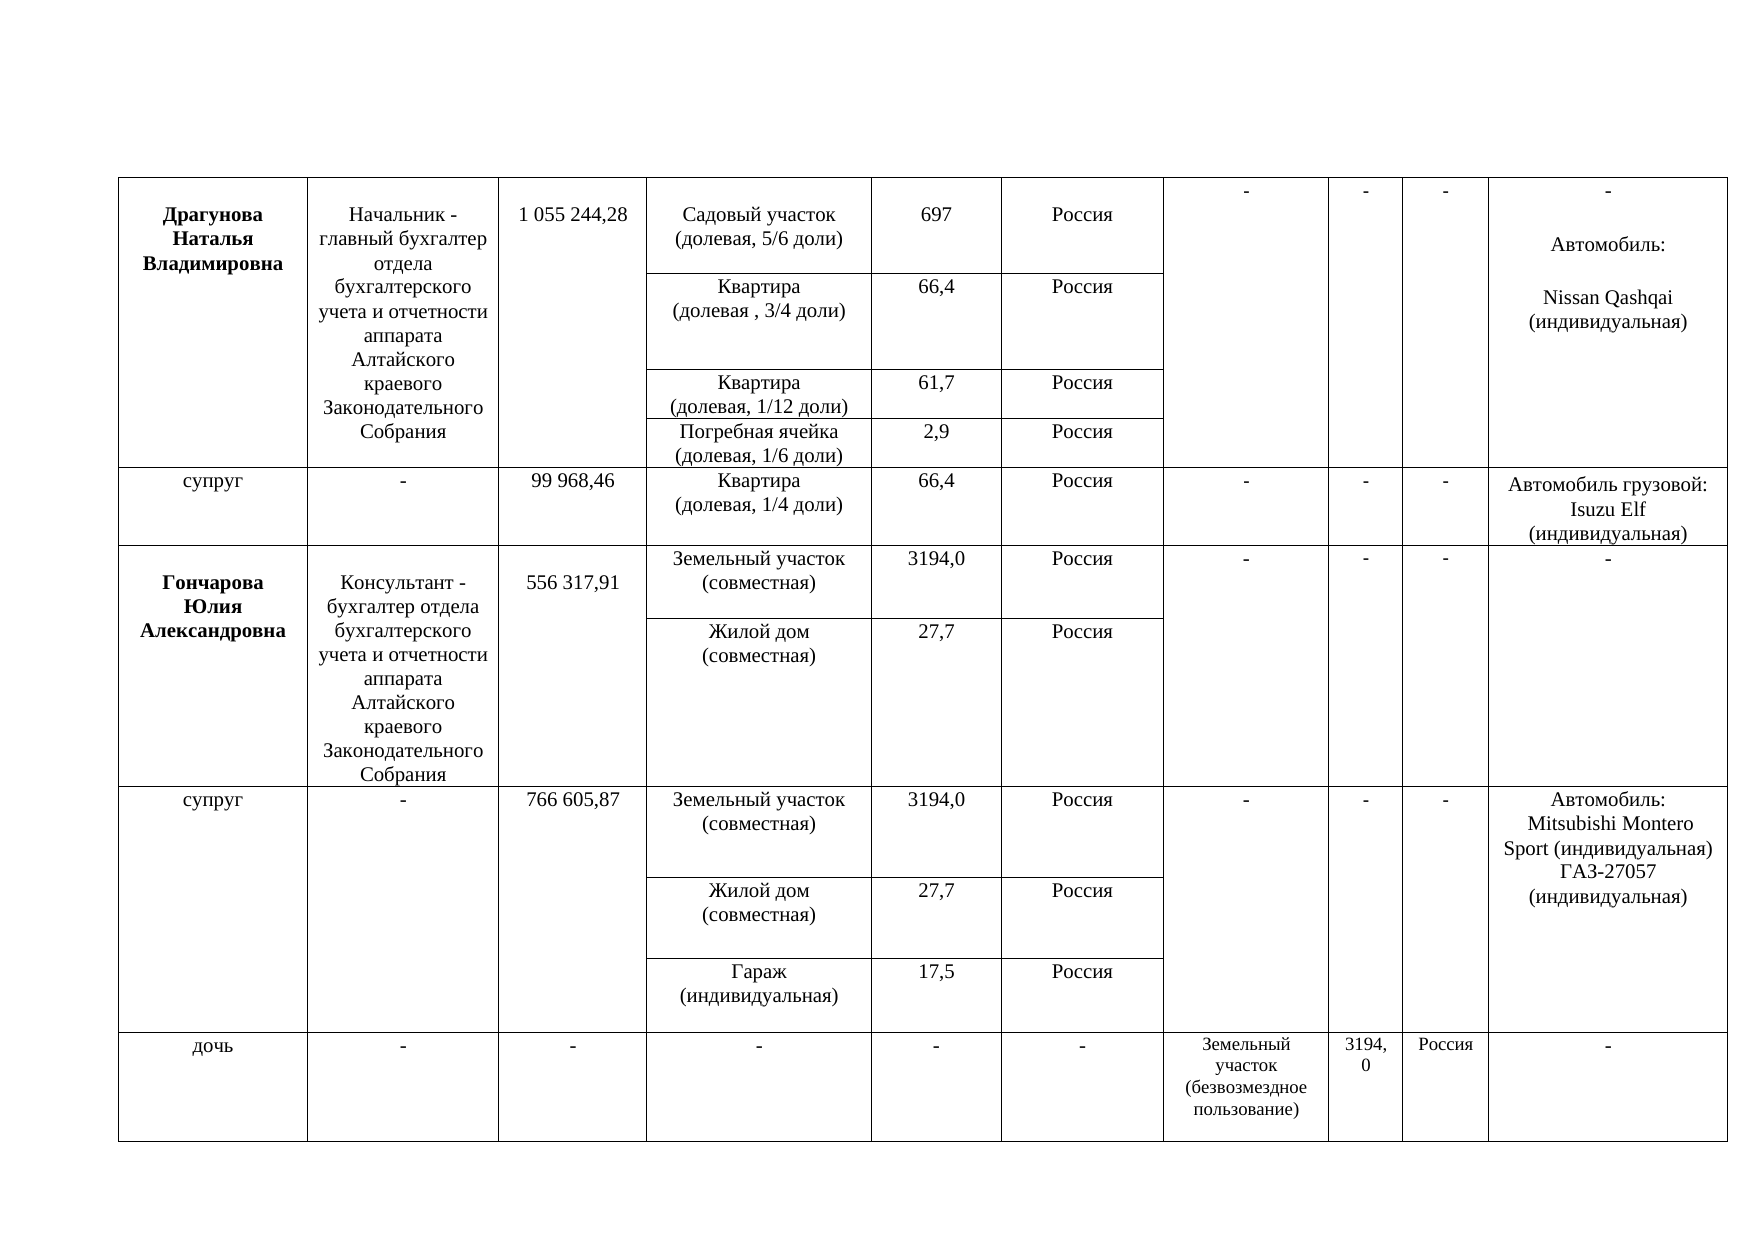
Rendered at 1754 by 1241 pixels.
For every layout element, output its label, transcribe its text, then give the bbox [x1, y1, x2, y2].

table_cell Начальник - главный бухгалтер отдела бухгалтерского учета и отчетности аппарата Алтайского краевого Законодательного Собрания [308, 178, 498, 467]
table_cell Автомобиль грузовой: Isuzu Elf (индивидуальная) [1489, 468, 1727, 544]
table_cell Россия [1002, 546, 1163, 618]
table_cell Консультант - бухгалтер отдела бухгалтерского учета и отчетности аппарата Алтайского краевого Законодательного Собрания [308, 546, 498, 786]
table_cell 17,5 [872, 959, 1001, 1032]
table_cell - [1002, 1033, 1163, 1141]
table_cell Россия [1002, 878, 1163, 958]
table_cell - [1403, 787, 1488, 1032]
table_cell - [1329, 468, 1402, 544]
table_cell Садовый участок (долевая, 5/6 доли) [647, 178, 871, 273]
table_cell 66,4 [872, 274, 1001, 369]
table_cell 99 968,46 [499, 468, 646, 544]
table_cell 3194,0 [872, 546, 1001, 618]
table_cell Драгунова Наталья Владимировна [119, 178, 307, 467]
table_cell Россия [1002, 619, 1163, 786]
table_cell - [308, 468, 498, 544]
table_cell - [1403, 178, 1488, 467]
table_cell - [1329, 546, 1402, 786]
table_cell супруг [119, 787, 307, 1032]
table_cell супруг [119, 468, 307, 544]
table_cell Гараж (индивидуальная) [647, 959, 871, 1032]
table_cell Автомобиль: Mitsubishi Montero Sport (индивидуальная) ГАЗ-27057 (индивидуальная) [1489, 787, 1727, 1032]
table_cell - [1403, 546, 1488, 786]
table_cell - [1164, 787, 1328, 1032]
table_cell - [1329, 178, 1402, 467]
table_cell 766 605,87 [499, 787, 646, 1032]
table_cell Гончарова Юлия Александровна [119, 546, 307, 786]
table_cell 697 [872, 178, 1001, 273]
table_cell 556 317,91 [499, 546, 646, 786]
table_cell Россия [1002, 959, 1163, 1032]
table_cell Россия [1002, 274, 1163, 369]
table_cell - [647, 1033, 871, 1141]
table_cell - [1164, 178, 1328, 467]
table_cell дочь [119, 1033, 307, 1141]
table_cell - [308, 1033, 498, 1141]
table_cell - [872, 1033, 1001, 1141]
table_cell Земельный участок (совместная) [647, 546, 871, 618]
table_cell 61,7 [872, 370, 1001, 418]
table_cell - [499, 1033, 646, 1141]
table_cell Россия [1002, 468, 1163, 544]
table_cell Россия Россия [1403, 1033, 1488, 1141]
table_cell Россия [1002, 787, 1163, 877]
table_cell - Автомобиль: Nissan Qashqai (индивидуальная) [1489, 178, 1727, 467]
table_cell - [1489, 1033, 1727, 1141]
table_cell Жилой дом (совместная) [647, 619, 871, 786]
table_cell 1 055 244,28 [499, 178, 646, 467]
table_cell Погребная ячейка (долевая, 1/6 доли) [647, 419, 871, 467]
table_cell Земельный участок (совместная) [647, 787, 871, 877]
table_cell - [1489, 546, 1727, 786]
table_cell 66,4 [872, 468, 1001, 544]
table_cell - [1164, 546, 1328, 786]
table_cell - [308, 787, 498, 1032]
table_cell Жилой дом (совместная) [647, 878, 871, 958]
table_cell - [1164, 468, 1328, 544]
table_cell Квартира (долевая, 1/12 доли) [647, 370, 871, 418]
table_cell 3194,0 [872, 787, 1001, 877]
table_cell Квартира (долевая, 1/4 доли) [647, 468, 871, 544]
table_cell Квартира (долевая , 3/4 доли) [647, 274, 871, 369]
table_cell Россия [1002, 178, 1163, 273]
table_cell Россия [1002, 370, 1163, 418]
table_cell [1164, 1033, 1328, 1141]
table_cell - [1329, 787, 1402, 1032]
table_cell 27,7 [872, 619, 1001, 786]
table_cell 2,9 [872, 419, 1001, 467]
table_cell 27,7 [872, 878, 1001, 958]
table_cell Россия [1002, 419, 1163, 467]
table_cell 3194,0 27,7 [1329, 1033, 1402, 1141]
table_cell - [1403, 468, 1488, 544]
